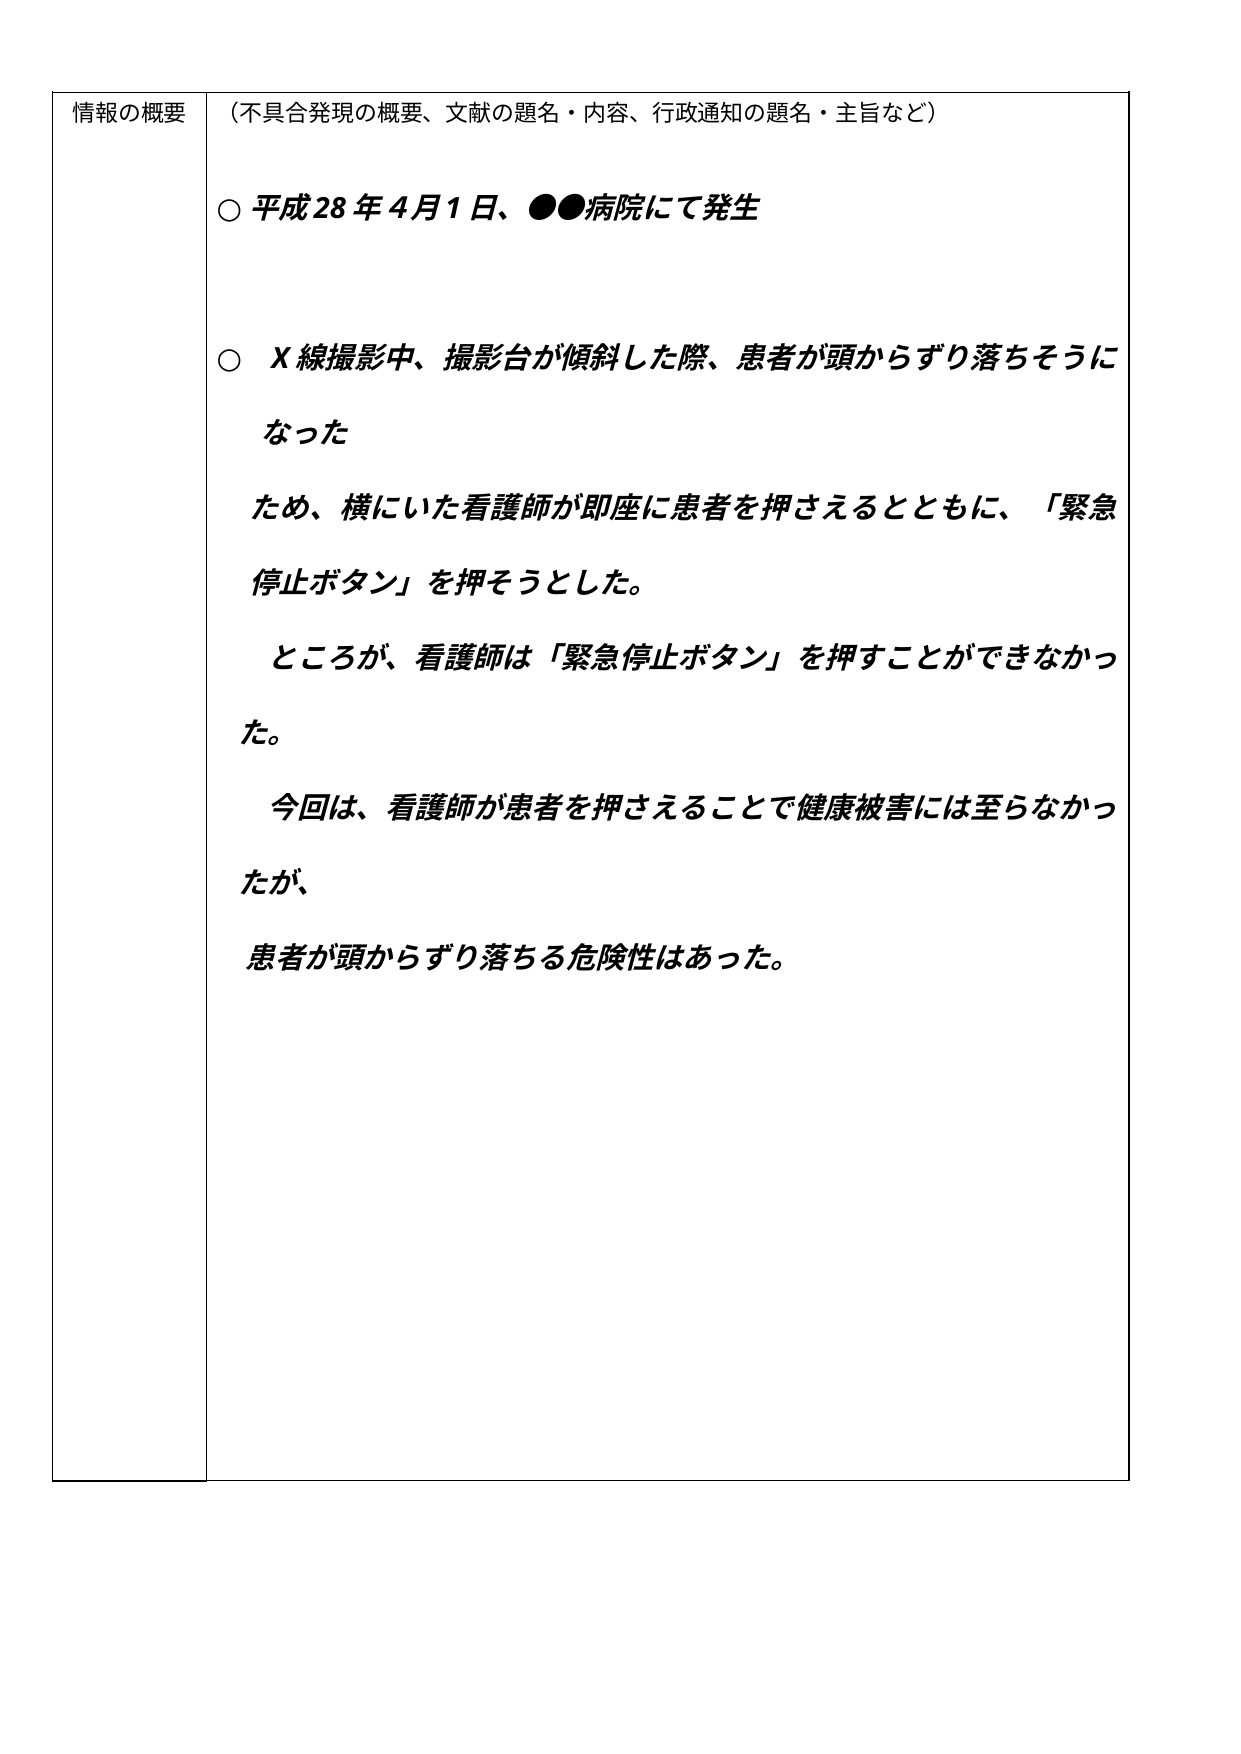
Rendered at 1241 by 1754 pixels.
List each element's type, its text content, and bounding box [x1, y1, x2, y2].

table_cell 情報の概要 [53, 93, 206, 1480]
table_cell （不具合発現の概要、文献の題名・内容、行政通知の題名・主旨など） ○ 平成28年４月1日、●●病院にて発生 ○ X線撮影中、撮影台が傾斜した際、患者が頭からずり落ちそうになった ため、横にいた看護師が即座に患者を押さえるとともに、「緊急停止ボタン」を押そうとした。 ところが、看護師は「緊急停止ボタン」を押すことができなかった。 今回は、看護師が患者を押さえることで健康被害には至らなかったが、 患者が頭からずり落ちる危険性はあった。 [207, 93, 1128, 1480]
